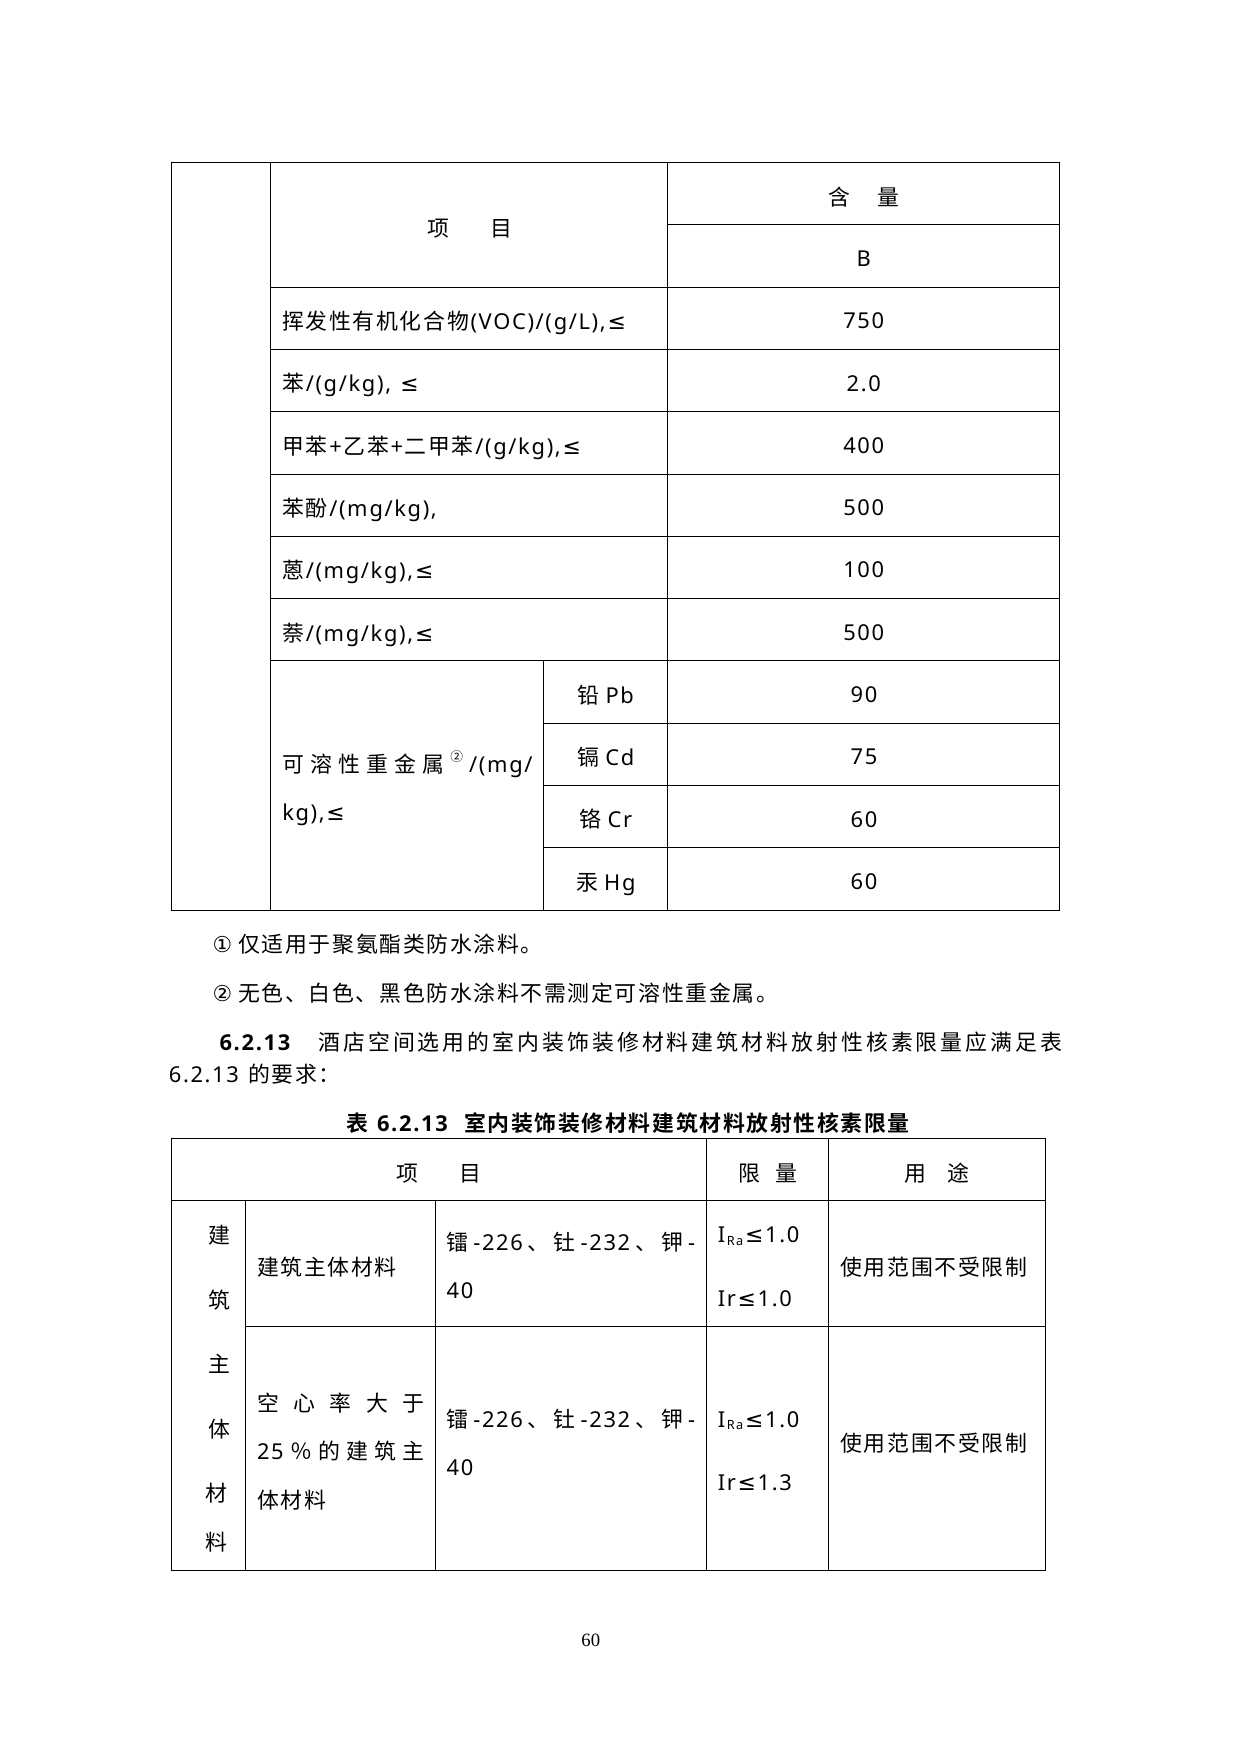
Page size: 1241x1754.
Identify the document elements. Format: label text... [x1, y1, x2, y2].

list ①仅适用于聚氨酯类防水涂料。 [169, 927, 1062, 959]
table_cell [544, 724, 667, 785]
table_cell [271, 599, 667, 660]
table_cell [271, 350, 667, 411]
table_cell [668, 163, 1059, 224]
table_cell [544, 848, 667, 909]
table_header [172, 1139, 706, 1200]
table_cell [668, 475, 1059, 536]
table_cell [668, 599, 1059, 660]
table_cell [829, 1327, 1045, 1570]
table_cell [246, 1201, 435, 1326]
text 表 6.2.13 室内装饰装修材料建筑材料放射性核素限量 [169, 1106, 1062, 1138]
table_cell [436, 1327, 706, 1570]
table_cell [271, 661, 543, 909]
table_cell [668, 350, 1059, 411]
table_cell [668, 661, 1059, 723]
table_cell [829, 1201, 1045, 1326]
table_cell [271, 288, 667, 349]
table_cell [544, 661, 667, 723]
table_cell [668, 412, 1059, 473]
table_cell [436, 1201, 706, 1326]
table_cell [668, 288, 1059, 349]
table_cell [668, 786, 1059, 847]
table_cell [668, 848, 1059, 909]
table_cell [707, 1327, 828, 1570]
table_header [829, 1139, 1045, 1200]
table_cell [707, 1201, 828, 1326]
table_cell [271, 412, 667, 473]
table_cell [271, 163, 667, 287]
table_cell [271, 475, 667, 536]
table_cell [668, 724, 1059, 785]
list ②无色、白色、黑色防水涂料不需测定可溶性重金属。 [169, 976, 1062, 1008]
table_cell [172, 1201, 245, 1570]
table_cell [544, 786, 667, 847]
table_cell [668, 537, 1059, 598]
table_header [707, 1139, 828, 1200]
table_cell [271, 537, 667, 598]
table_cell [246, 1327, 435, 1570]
text 6.2.13 酒店空间选用的室内装饰装修材料建筑材料放射性核素限量应满足表6.2.13 的要求： [169, 1024, 1062, 1089]
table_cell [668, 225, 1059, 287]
